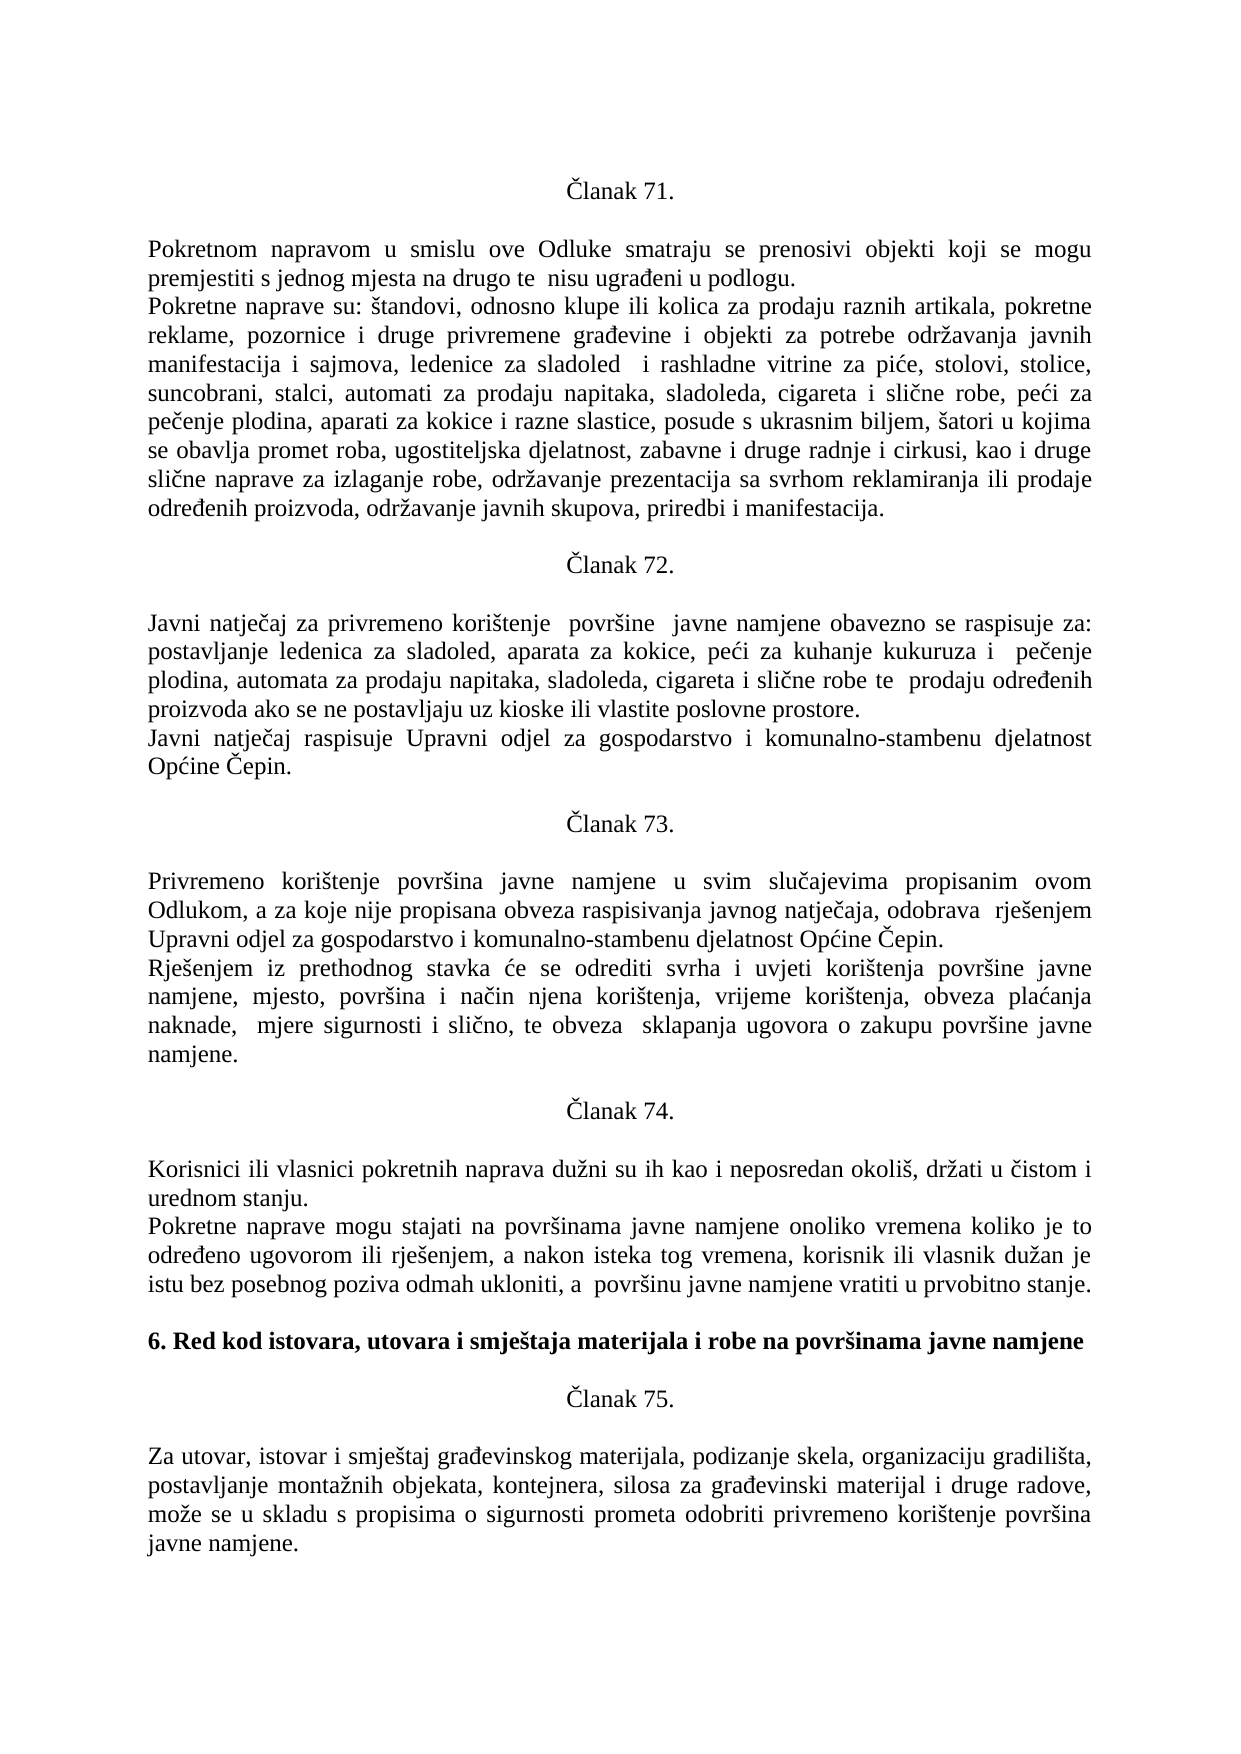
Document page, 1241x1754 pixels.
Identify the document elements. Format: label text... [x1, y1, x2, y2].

text Pokretnom napravom u smislu ove Odluke smatraju se prenosivi objekti koji se mogu premjestiti s jednog mjesta na drugo te nisu ugrađeni u podlogu. [148, 234, 1093, 291]
text Za utovar, istovar i smještaj građevinskog materijala, podizanje skela, organizaciju gradilišta, postavljanje montažnih objekata, kontejnera, silosa za građevinski materijal i druge radove, može se u skladu s propisima o sigurnosti prometa odobriti privremeno korištenje površina javne namjene. [148, 1441, 1093, 1556]
text 6. Red kod istovara, utovara i smještaja materijala i robe na površinama javne namjene [148, 1326, 1093, 1355]
text Pokretne naprave mogu stajati na površinama javne namjene onoliko vremena koliko je to određeno ugovorom ili rješenjem, a nakon isteka tog vremena, korisnik ili vlasnik dužan je istu bez posebnog poziva odmah ukloniti, a površinu javne namjene vratiti u prvobitno stanje. [148, 1211, 1093, 1298]
text Pokretne naprave su: štandovi, odnosno klupe ili kolica za prodaju raznih artikala, pokretne reklame, pozornice i druge privremene građevine i objekti za potrebe održavanja javnih manifestacija i sajmova, ledenice za sladoled i rashladne vitrine za piće, stolovi, stolice, suncobrani, stalci, automati za prodaju napitaka, sladoleda, cigareta i slične robe, peći za pečenje plodina, aparati za kokice i razne slastice, posude s ukrasnim biljem, šatori u kojima se obavlja promet roba, ugostiteljska djelatnost, zabavne i druge radnje i cirkusi, kao i druge slične naprave za izlaganje robe, održavanje prezentacija sa svrhom reklamiranja ili prodaje određenih proizvoda, održavanje javnih skupova, priredbi i manifestacija. [148, 291, 1093, 521]
text Članak 73. [148, 809, 1093, 838]
text Članak 71. [148, 176, 1093, 205]
text Javni natječaj raspisuje Upravni odjel za gospodarstvo i komunalno-stambenu djelatnost Općine Čepin. [148, 723, 1093, 780]
text Javni natječaj za privremeno korištenje površine javne namjene obavezno se raspisuje za: postavljanje ledenica za sladoled, aparata za kokice, peći za kuhanje kukuruza i pečenje plodina, automata za prodaju napitaka, sladoleda, cigareta i slične robe te prodaju određenih proizvoda ako se ne postavljaju uz kioske ili vlastite poslovne prostore. [148, 608, 1093, 723]
text Korisnici ili vlasnici pokretnih naprava dužni su ih kao i neposredan okoliš, držati u čistom i urednom stanju. [148, 1154, 1093, 1211]
text Članak 75. [148, 1384, 1093, 1413]
text Članak 72. [148, 550, 1093, 579]
text Rješenjem iz prethodnog stavka će se odrediti svrha i uvjeti korištenja površine javne namjene, mjesto, površina i način njena korištenja, vrijeme korištenja, obveza plaćanja naknade, mjere sigurnosti i slično, te obveza sklapanja ugovora o zakupu površine javne namjene. [148, 953, 1093, 1068]
text Privremeno korištenje površina javne namjene u svim slučajevima propisanim ovom Odlukom, a za koje nije propisana obveza raspisivanja javnog natječaja, odobrava rješenjem Upravni odjel za gospodarstvo i komunalno-stambenu djelatnost Općine Čepin. [148, 866, 1093, 953]
text Članak 74. [148, 1096, 1093, 1125]
